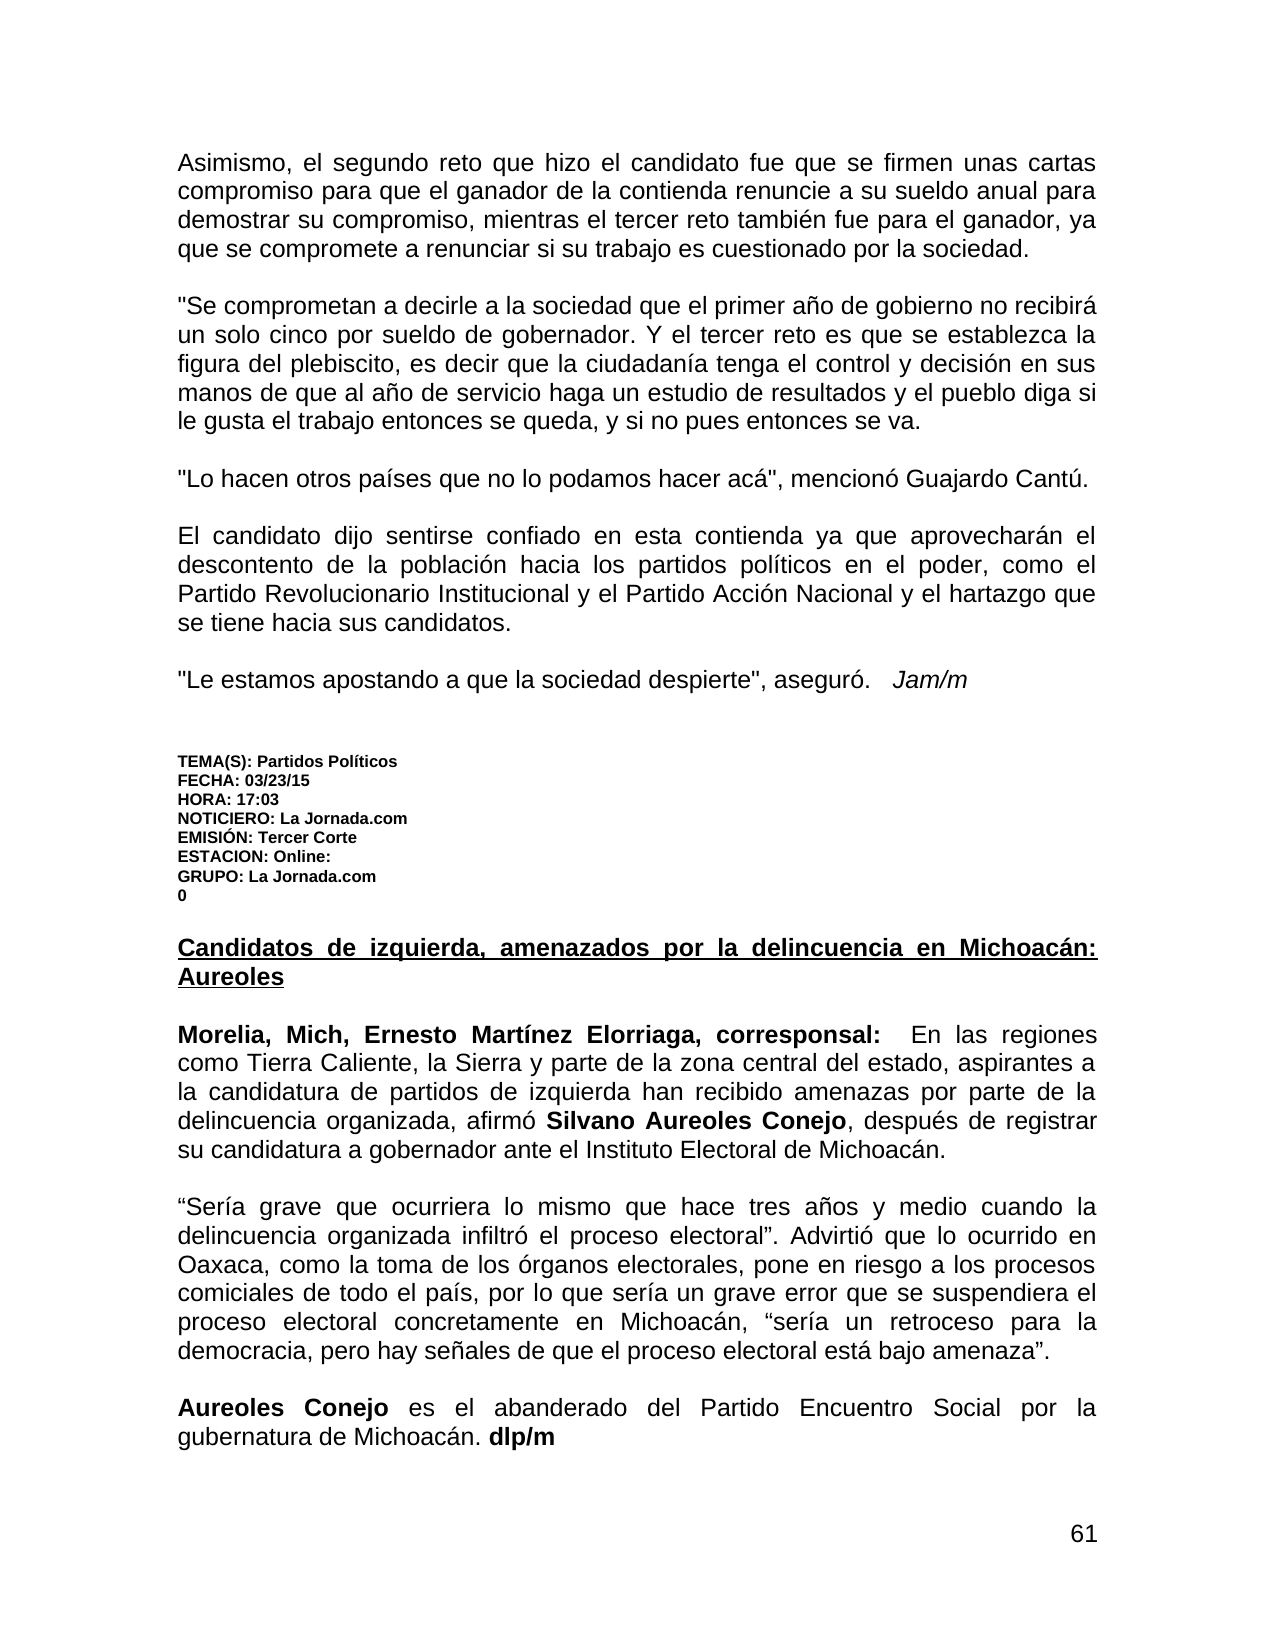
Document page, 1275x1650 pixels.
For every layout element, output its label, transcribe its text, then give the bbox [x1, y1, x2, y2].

text FECHA: 03/23/15 [177, 771, 1098, 790]
text GRUPO: La Jornada.com [177, 866, 1098, 886]
text ESTACION: Online: [177, 847, 1098, 866]
text Candidatos de izquierda, amenazados por la delincuencia en Michoacán: Aureoles [177, 933, 1098, 958]
text Candidatos de izquierda, amenazados por la delincuencia en Michoacán: Aureoles [177, 959, 1098, 991]
text “Sería grave que ocurriera lo mismo que hace tres años y medio cuando la delincuencia organizada infiltró el proceso electoral”. Advirtió que lo ocurrido en Oaxaca, como la toma de los órganos electorales, pone en riesgo a los procesos comiciales de todo el país, por lo que sería un grave error que se suspendiera el proceso electoral concretamente en Michoacán, “sería un retroceso para la democracia, pero hay señales de que el proceso electoral está bajo amenaza”. [177, 1192, 1098, 1365]
text TEMA(S): Partidos Políticos [177, 751, 1098, 771]
text EMISIÓN: Tercer Corte [177, 828, 1098, 847]
text NOTICIERO: La Jornada.com [177, 809, 1098, 828]
text "Le estamos apostando a que la sociedad despierte", aseguró. Jam/m [177, 665, 1098, 694]
text 0 [177, 886, 1098, 905]
text HORA: 17:03 [177, 790, 1098, 809]
text "Se comprometan a decirle a la sociedad que el primer año de gobierno no recibirá un solo cinco por sueldo de gobernador. Y el tercer reto es que se establezca la figura del plebiscito, es decir que la ciudadanía tenga el control y decisión en sus manos de que al año de servicio haga un estudio de resultados y el pueblo diga si le gusta el trabajo entonces se queda, y si no pues entonces se va. [177, 291, 1098, 435]
text Aureoles Conejo es el abanderado del Partido Encuentro Social por la gubernatura de Michoacán. dlp/m [177, 1393, 1098, 1451]
text Morelia, Mich, Ernesto Martínez Elorriaga, corresponsal: En las regiones como Tierra Caliente, la Sierra y parte de la zona central del estado, aspirantes a la candidatura de partidos de izquierda han recibido amenazas por parte de la delincuencia organizada, afirmó Silvano Aureoles Conejo, después de registrar su candidatura a gobernador ante el Instituto Electoral de Michoacán. [177, 1020, 1098, 1163]
text Asimismo, el segundo reto que hizo el candidato fue que se firmen unas cartas compromiso para que el ganador de la contienda renuncie a su sueldo anual para demostrar su compromiso, mientras el tercer reto también fue para el ganador, ya que se compromete a renunciar si su trabajo es cuestionado por la sociedad. [177, 148, 1098, 263]
text El candidato dijo sentirse confiado en esta contienda ya que aprovecharán el descontento de la población hacia los partidos políticos en el poder, como el Partido Revolucionario Institucional y el Partido Acción Nacional y el hartazgo que se tiene hacia sus candidatos. [177, 521, 1098, 636]
text "Lo hacen otros países que no lo podamos hacer acá", mencionó Guajardo Cantú. [177, 464, 1098, 493]
